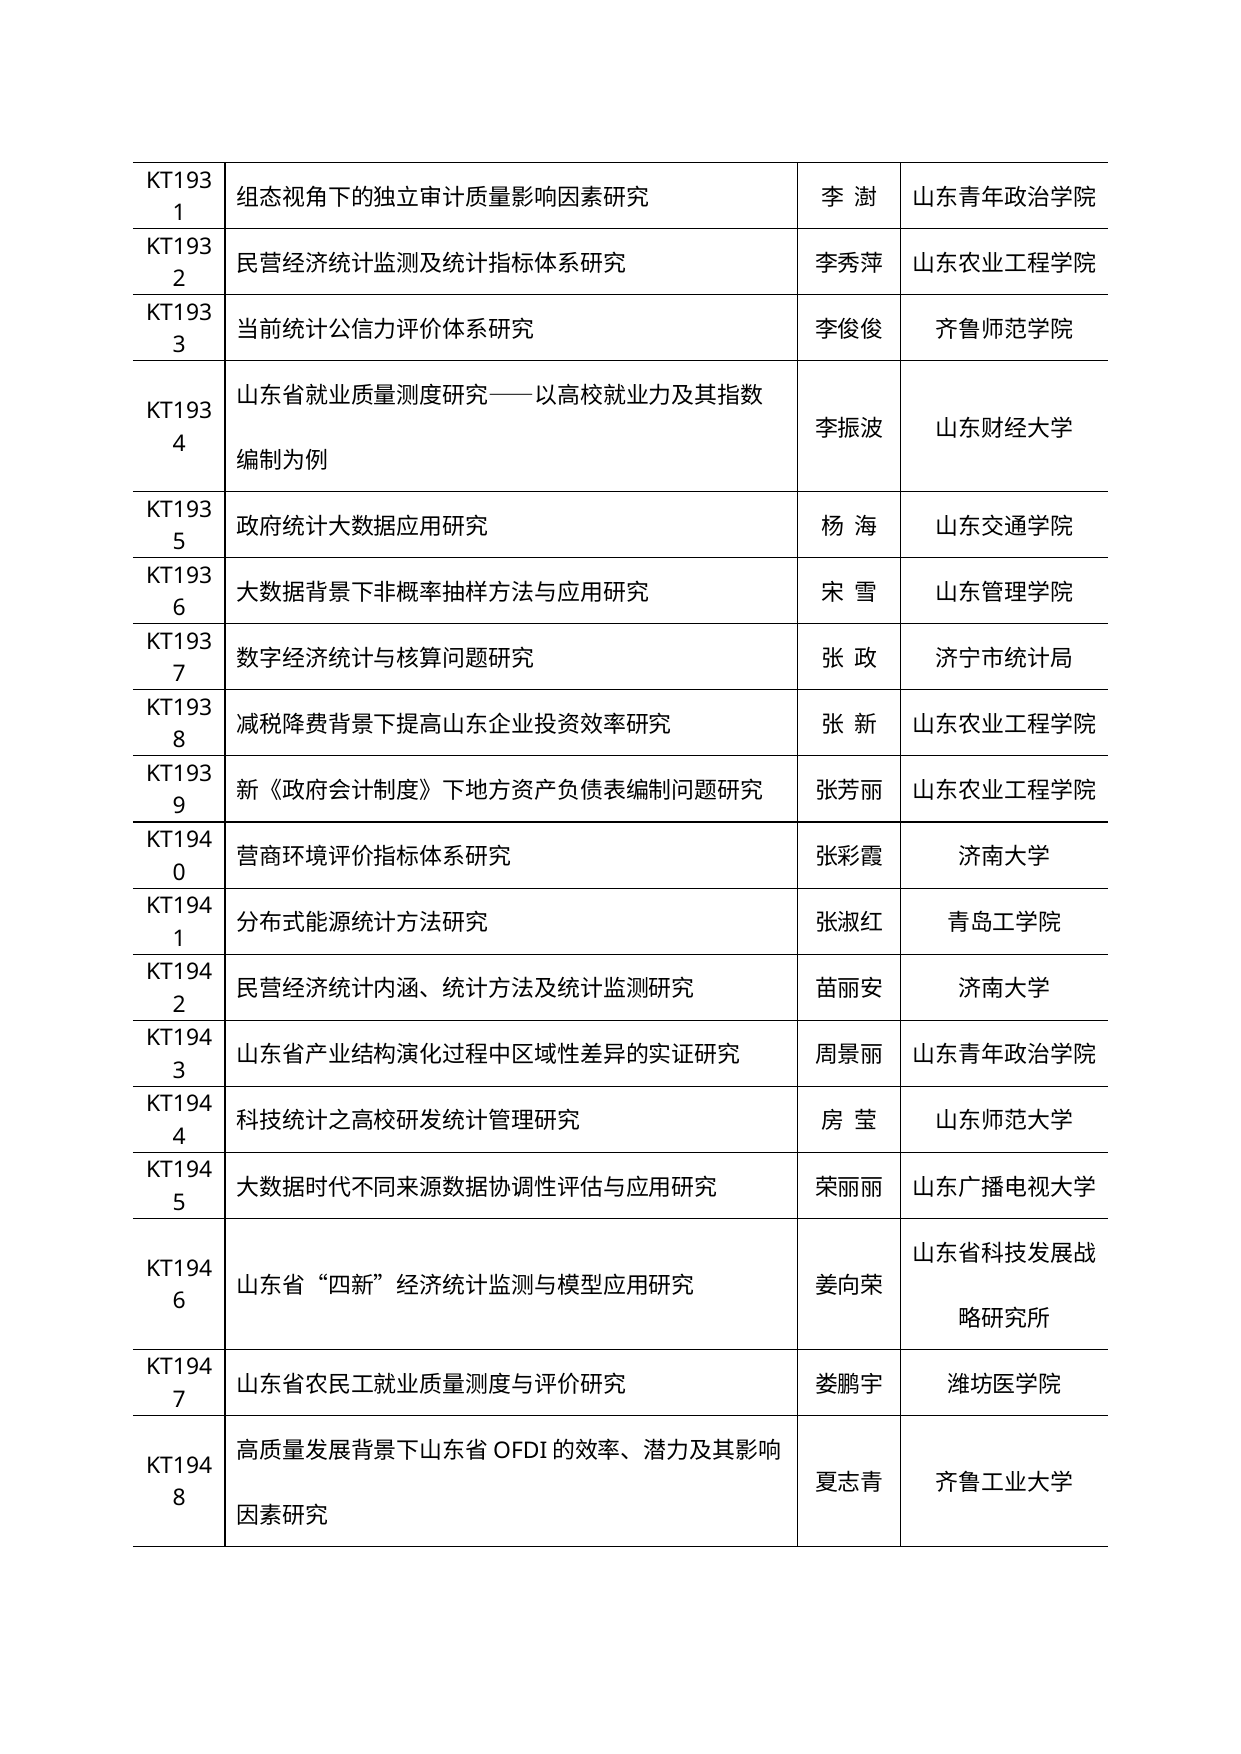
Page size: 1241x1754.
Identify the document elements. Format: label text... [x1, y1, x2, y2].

table_cell KT1944 [133, 1087, 224, 1152]
table_cell 山东农业工程学院 [901, 229, 1107, 294]
table_cell 荣丽丽 [798, 1153, 900, 1218]
table_cell 青岛工学院 [901, 889, 1107, 953]
table_cell 大数据背景下非概率抽样方法与应用研究 [226, 558, 797, 623]
table_cell 周景丽 [798, 1021, 900, 1086]
table_cell 高质量发展背景下山东省OFDI的效率、潜力及其影响因素研究 [226, 1416, 797, 1546]
table_cell KT1933 [133, 295, 224, 360]
table_cell 山东省科技发展战略研究所 [901, 1219, 1107, 1349]
table_cell 山东省产业结构演化过程中区域性差异的实证研究 [226, 1021, 797, 1086]
table_cell KT1948 [133, 1416, 224, 1546]
table_cell 大数据时代不同来源数据协调性评估与应用研究 [226, 1153, 797, 1218]
table_cell 潍坊医学院 [901, 1350, 1107, 1415]
table_cell 当前统计公信力评价体系研究 [226, 295, 797, 360]
table_cell 娄鹏宇 [798, 1350, 900, 1415]
table_cell 齐鲁工业大学 [901, 1416, 1107, 1546]
table_cell 山东管理学院 [901, 558, 1107, 623]
table_cell 张芳丽 [798, 756, 900, 821]
table_cell 张 新 [798, 690, 900, 755]
table_cell 夏志青 [798, 1416, 900, 1546]
table_cell 房 莹 [798, 1087, 900, 1152]
table_cell 分布式能源统计方法研究 [226, 889, 797, 953]
table_cell 张淑红 [798, 889, 900, 953]
table_cell KT1934 [133, 361, 224, 491]
table_cell KT1947 [133, 1350, 224, 1415]
table_cell 政府统计大数据应用研究 [226, 492, 797, 557]
table_cell KT1937 [133, 624, 224, 689]
table_cell 山东交通学院 [901, 492, 1107, 557]
table_cell KT1931 [133, 163, 224, 228]
table_cell 山东农业工程学院 [901, 690, 1107, 755]
table_cell KT1946 [133, 1219, 224, 1349]
table_cell 民营经济统计内涵、统计方法及统计监测研究 [226, 955, 797, 1019]
table_cell 营商环境评价指标体系研究 [226, 823, 797, 887]
table_cell 济南大学 [901, 955, 1107, 1019]
table_cell 李秀萍 [798, 229, 900, 294]
table_cell 数字经济统计与核算问题研究 [226, 624, 797, 689]
table_cell 山东省“四新”经济统计监测与模型应用研究 [226, 1219, 797, 1349]
table_cell 山东财经大学 [901, 361, 1107, 491]
table_cell 杨 海 [798, 492, 900, 557]
table_cell 济南大学 [901, 823, 1107, 887]
table_cell KT1945 [133, 1153, 224, 1218]
table_cell 山东广播电视大学 [901, 1153, 1107, 1218]
table_cell 姜向荣 [798, 1219, 900, 1349]
table_cell 张 政 [798, 624, 900, 689]
table_cell 山东省农民工就业质量测度与评价研究 [226, 1350, 797, 1415]
table_cell 李 澍 [798, 163, 900, 228]
table_cell KT1942 [133, 955, 224, 1019]
table_cell 山东农业工程学院 [901, 756, 1107, 821]
table_cell 民营经济统计监测及统计指标体系研究 [226, 229, 797, 294]
table_cell KT1936 [133, 558, 224, 623]
table_cell KT1943 [133, 1021, 224, 1086]
table_cell 山东青年政治学院 [901, 163, 1107, 228]
table_cell KT1939 [133, 756, 224, 821]
table_cell 济宁市统计局 [901, 624, 1107, 689]
table_cell KT1932 [133, 229, 224, 294]
table_cell 组态视角下的独立审计质量影响因素研究 [226, 163, 797, 228]
table_cell 苗丽安 [798, 955, 900, 1019]
table_cell 齐鲁师范学院 [901, 295, 1107, 360]
table_cell KT1935 [133, 492, 224, 557]
table_cell 山东省就业质量测度研究——以高校就业力及其指数编制为例 [226, 361, 797, 491]
table_cell KT1940 [133, 823, 224, 887]
table_cell 李俊俊 [798, 295, 900, 360]
table_cell 李振波 [798, 361, 900, 491]
table_cell 减税降费背景下提高山东企业投资效率研究 [226, 690, 797, 755]
table_cell KT1938 [133, 690, 224, 755]
table_cell 科技统计之高校研发统计管理研究 [226, 1087, 797, 1152]
table_cell 山东青年政治学院 [901, 1021, 1107, 1086]
table_cell 山东师范大学 [901, 1087, 1107, 1152]
table_cell 张彩霞 [798, 823, 900, 887]
table_cell 新《政府会计制度》下地方资产负债表编制问题研究 [226, 756, 797, 821]
table_cell KT1941 [133, 889, 224, 953]
table_cell 宋 雪 [798, 558, 900, 623]
